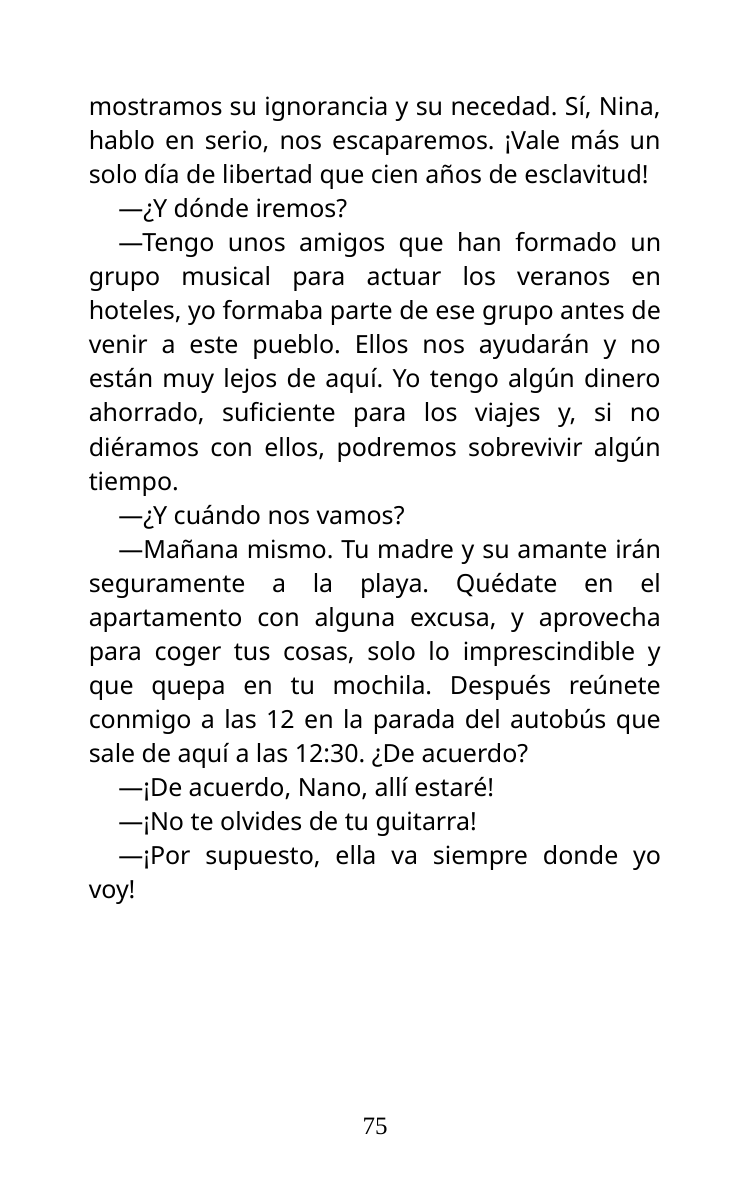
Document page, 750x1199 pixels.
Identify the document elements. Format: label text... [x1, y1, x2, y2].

text —¿Y dónde iremos? [88, 191, 661, 225]
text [88, 88, 661, 191]
text —Mañana mismo. Tu madre y su amante irán seguramente a la playa. Quédate en el apartamento con alguna excusa, y aprovecha para coger tus cosas, solo lo imprescindible y que quepa en tu mochila. Después reúnete conmigo a las 12 en la parada del autobús que sale de aquí a las 12:30. ¿De acuerdo? [88, 531, 661, 770]
text —Tengo unos amigos que han formado un grupo musical para actuar los veranos en hoteles, yo formaba parte de ese grupo antes de venir a este pueblo. Ellos nos ayudarán y no están muy lejos de aquí. Yo tengo algún dinero ahorrado, suficiente para los viajes y, si no diéramos con ellos, podremos sobrevivir algún tiempo. [88, 225, 661, 497]
text —¡Por supuesto, ella va siempre donde yo voy! [88, 838, 661, 906]
text —¡No te olvides de tu guitarra! [88, 804, 661, 838]
text —¿Y cuándo nos vamos? [88, 497, 661, 531]
text —¡De acuerdo, Nano, allí estaré! [88, 770, 661, 804]
